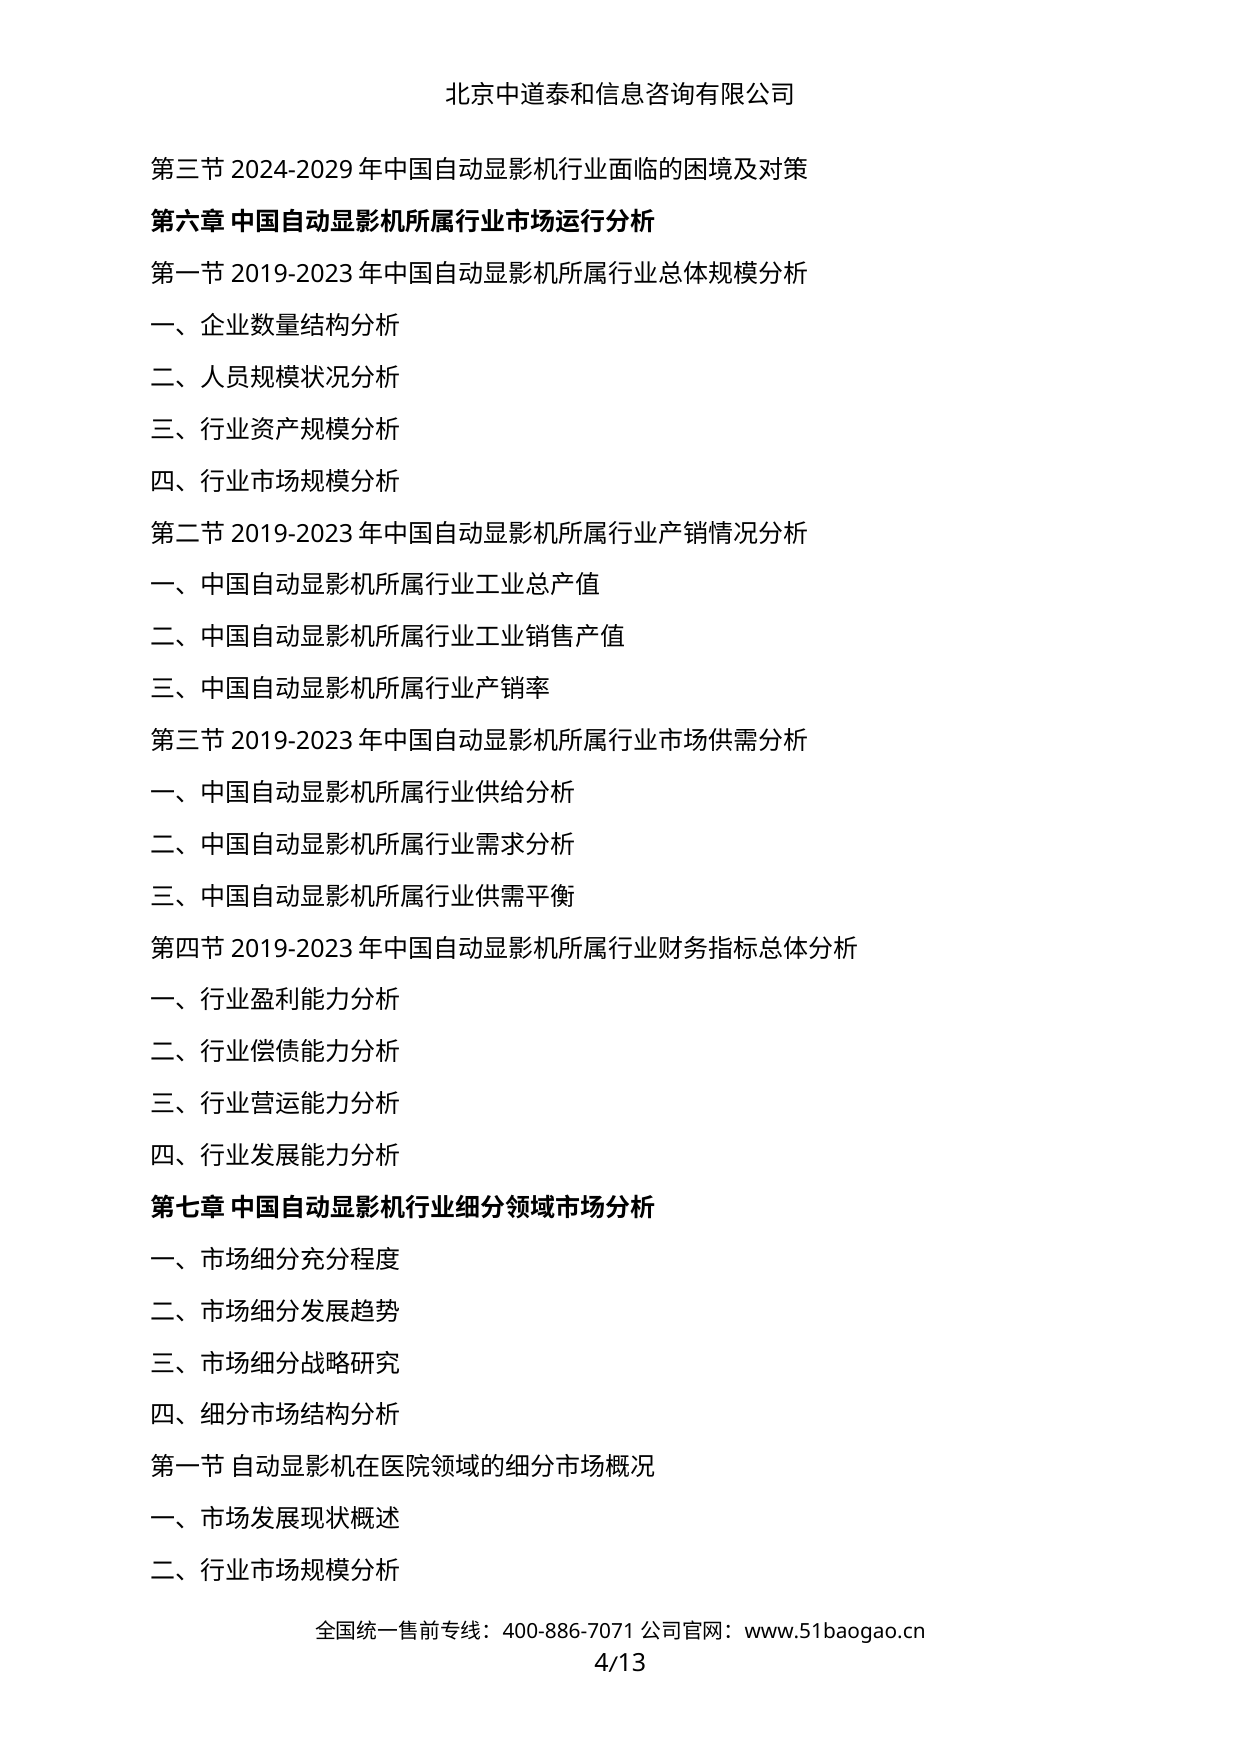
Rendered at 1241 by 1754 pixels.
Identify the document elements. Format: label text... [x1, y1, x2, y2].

text 二、中国自动显影机所属行业工业销售产值 [150, 617, 1090, 653]
text 三、中国自动显影机所属行业产销率 [150, 669, 1090, 705]
text 一、中国自动显影机所属行业工业总产值 [150, 565, 1090, 601]
text 二、市场细分发展趋势 [150, 1291, 1090, 1327]
text 第三节 2019-2023年中国自动显影机所属行业市场供需分析 [150, 721, 1090, 757]
text 四、行业发展能力分析 [150, 1136, 1090, 1172]
text 三、行业营运能力分析 [150, 1084, 1090, 1120]
text 二、中国自动显影机所属行业需求分析 [150, 824, 1090, 861]
text 二、行业偿债能力分析 [150, 1032, 1090, 1068]
text 第一节 2019-2023年中国自动显影机所属行业总体规模分析 [150, 254, 1090, 290]
text 第六章 中国自动显影机所属行业市场运行分析 [150, 202, 1090, 238]
text 二、人员规模状况分析 [150, 357, 1090, 394]
text 一、企业数量结构分析 [150, 306, 1090, 342]
text 第三节 2024-2029年中国自动显影机行业面临的困境及对策 [150, 150, 1090, 186]
text 第七章 中国自动显影机行业细分领域市场分析 [150, 1187, 1090, 1224]
text 四、行业市场规模分析 [150, 461, 1090, 497]
text 一、行业盈利能力分析 [150, 980, 1090, 1016]
text 一、中国自动显影机所属行业供给分析 [150, 772, 1090, 809]
text 二、行业市场规模分析 [150, 1551, 1090, 1587]
text 四、细分市场结构分析 [150, 1395, 1090, 1431]
text 三、行业资产规模分析 [150, 409, 1090, 446]
text 一、市场发展现状概述 [150, 1499, 1090, 1535]
text 第一节 自动显影机在医院领域的细分市场概况 [150, 1447, 1090, 1483]
text 三、中国自动显影机所属行业供需平衡 [150, 876, 1090, 912]
text 一、市场细分充分程度 [150, 1239, 1090, 1276]
text 三、市场细分战略研究 [150, 1343, 1090, 1379]
text 第四节 2019-2023年中国自动显影机所属行业财务指标总体分析 [150, 928, 1090, 964]
text 第二节 2019-2023年中国自动显影机所属行业产销情况分析 [150, 513, 1090, 549]
